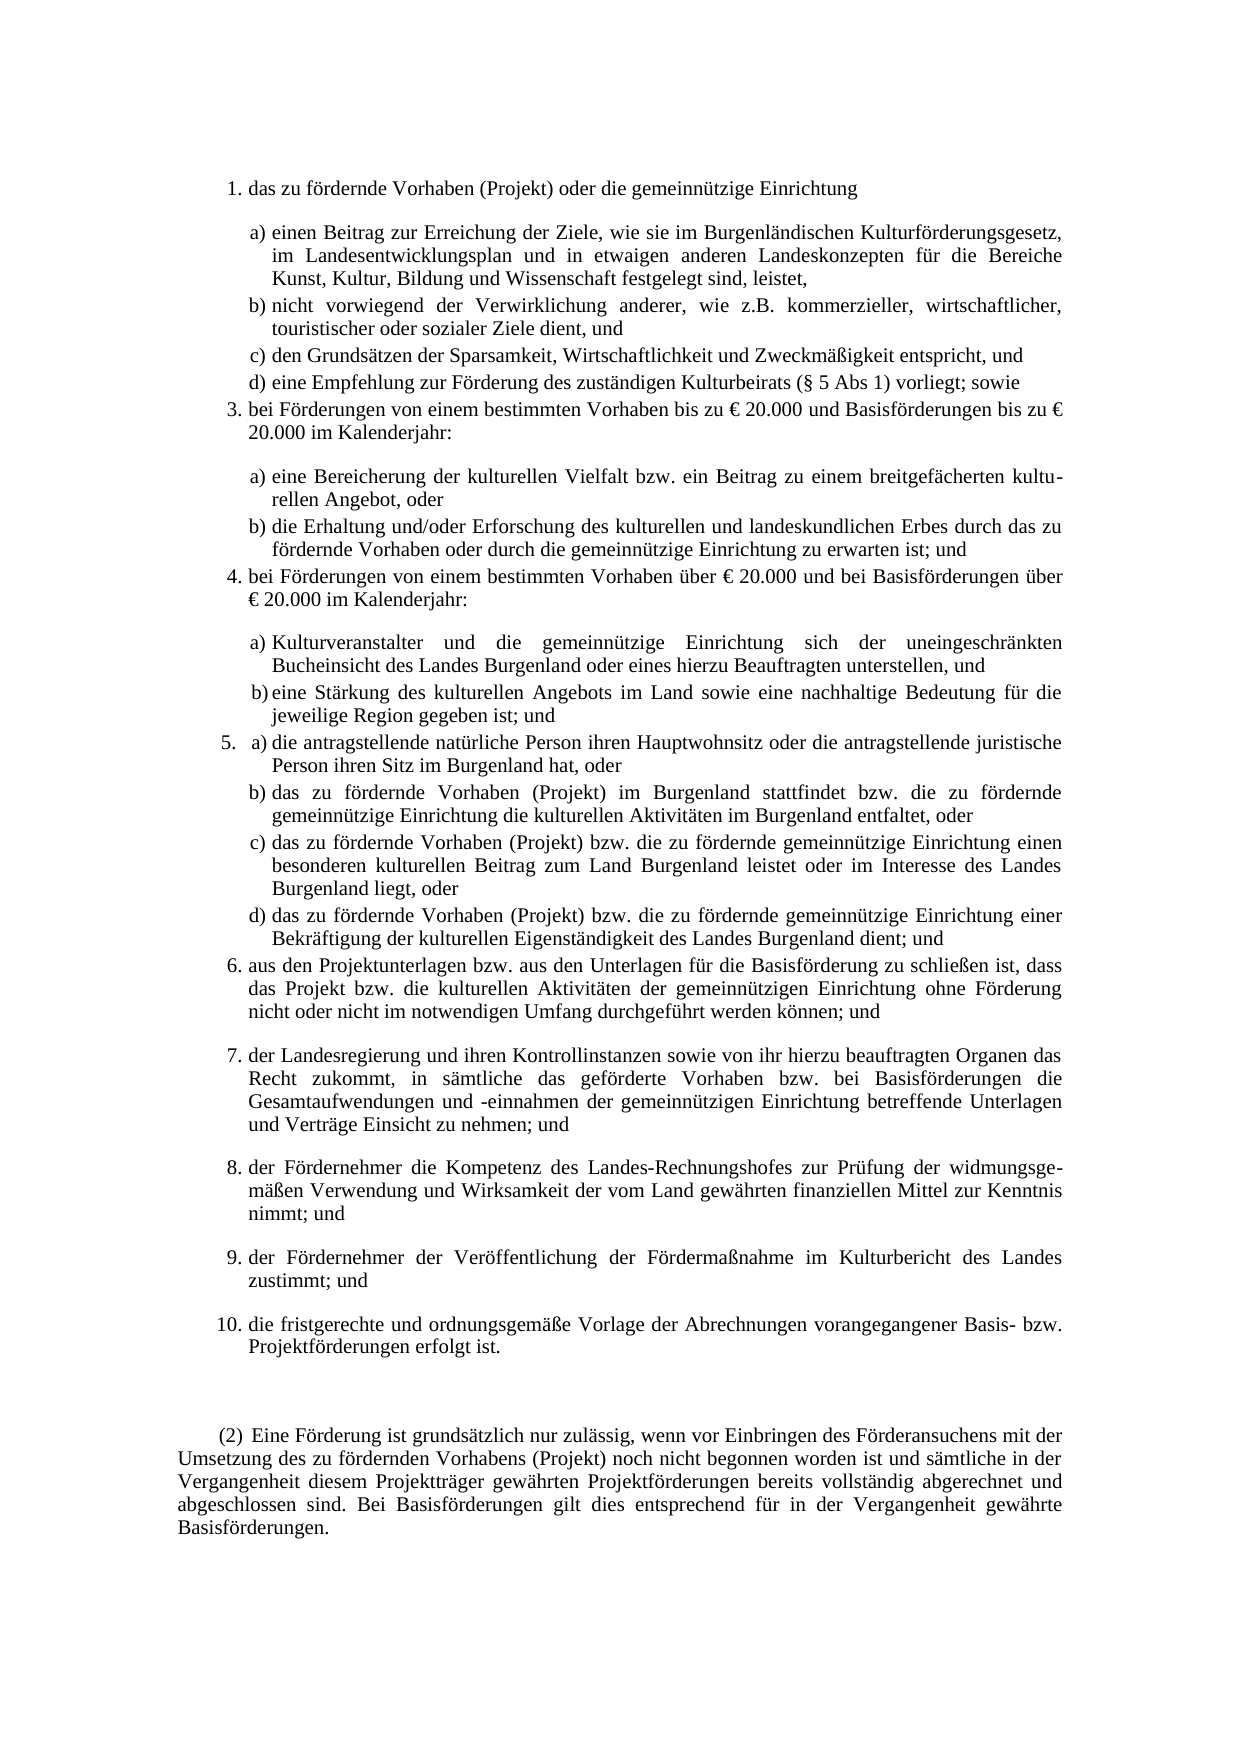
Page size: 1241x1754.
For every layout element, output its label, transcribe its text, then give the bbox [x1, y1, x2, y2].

text a) eine Bereicherung der kulturellen Vielfalt bzw. ein Beitrag zu einem breitgefächerten kulturellen Angebot, oder [177, 465, 1063, 511]
text b) die Erhaltung und/oder Erforschung des kulturellen und landeskundlichen Erbes durch das zu fördernde Vorhaben oder durch die gemeinnützige Einrichtung zu erwarten ist; und [177, 515, 1063, 561]
text 6. aus den Projektunterlagen bzw. aus den Unterlagen für die Basisförderung zu schließen ist, dass das Projekt bzw. die kulturellen Aktivitäten der gemeinnützigen Einrichtung ohne Förderung nicht oder nicht im notwendigen Umfang durchgeführt werden können; und [177, 954, 1063, 1023]
text 1. das zu fördernde Vorhaben (Projekt) oder die gemeinnützige Einrichtung [177, 177, 1063, 200]
text d) das zu fördernde Vorhaben (Projekt) bzw. die zu fördernde gemeinnützige Einrichtung einer Bekräftigung der kulturellen Eigenständigkeit des Landes Burgenland dient; und [177, 904, 1063, 950]
text b) eine Stärkung des kulturellen Angebots im Land sowie eine nachhaltige Bedeutung für die jeweilige Region gegeben ist; und [177, 681, 1063, 727]
text d) eine Empfehlung zur Förderung des zuständigen Kulturbeirats (§ 5 Abs 1) vorliegt; sowie [177, 371, 1063, 394]
text 10. die fristgerechte und ordnungsgemäße Vorlage der Abrechnungen vorangegangener Basis- bzw. Projektförderungen erfolgt ist. [177, 1313, 1063, 1358]
text c) das zu fördernde Vorhaben (Projekt) bzw. die zu fördernde gemeinnützige Einrichtung einen besonderen kulturellen Beitrag zum Land Burgenland leistet oder im Interesse des Landes Burgenland liegt, oder [177, 831, 1063, 900]
text 3. bei Förderungen von einem bestimmten Vorhaben bis zu € 20.000 und Basisförderungen bis zu € 20.000 im Kalenderjahr: [177, 398, 1063, 444]
text b) das zu fördernde Vorhaben (Projekt) im Burgenland stattfindet bzw. die zu fördernde gemeinnützige Einrichtung die kulturellen Aktivitäten im Burgenland entfaltet, oder [177, 781, 1063, 827]
text 8. der Fördernehmer die Kompetenz des Landes-Rechnungshofes zur Prüfung der widmungsgemäßen Verwendung und Wirksamkeit der vom Land gewährten finanziellen Mittel zur Kenntnis nimmt; und [177, 1156, 1063, 1225]
text a) einen Beitrag zur Erreichung der Ziele, wie sie im Burgenländischen Kulturförderungsgesetz, im Landesentwicklungsplan und in etwaigen anderen Landeskonzepten für die Bereiche Kunst, Kultur, Bildung und Wissenschaft festgelegt sind, leistet, [177, 221, 1063, 290]
text 5. a) die antragstellende natürliche Person ihren Hauptwohnsitz oder die antragstellende juristische Person ihren Sitz im Burgenland hat, oder [177, 731, 1063, 777]
text c) den Grundsätzen der Sparsamkeit, Wirtschaftlichkeit und Zweckmäßigkeit entspricht, und [177, 344, 1063, 367]
text b) nicht vorwiegend der Verwirklichung anderer, wie z.B. kommerzieller, wirtschaftlicher, touristischer oder sozialer Ziele dient, und [177, 294, 1063, 340]
text 4. bei Förderungen von einem bestimmten Vorhaben über € 20.000 und bei Basisförderungen über € 20.000 im Kalenderjahr: [177, 565, 1063, 611]
text 7. der Landesregierung und ihren Kontrollinstanzen sowie von ihr hierzu beauftragten Organen das Recht zukommt, in sämtliche das geförderte Vorhaben bzw. bei Basisförderungen die Gesamtaufwendungen und -einnahmen der gemeinnützigen Einrichtung betreffende Unterlagen und Verträge Einsicht zu nehmen; und [177, 1044, 1063, 1136]
text (2) Eine Förderung ist grundsätzlich nur zulässig, wenn vor Einbringen des Förderansuchens mit der Umsetzung des zu fördernden Vorhabens (Projekt) noch nicht begonnen worden ist und sämtliche in der Vergangenheit diesem Projektträger gewährten Projektförderungen bereits vollständig abgerechnet und abgeschlossen sind. Bei Basisförderungen gilt dies entsprechend für in der Vergangenheit gewährte Basisförderungen. [177, 1424, 1063, 1539]
text a) Kulturveranstalter und die gemeinnützige Einrichtung sich der uneingeschränkten Bucheinsicht des Landes Burgenland oder eines hierzu Beauftragten unterstellen, und [177, 631, 1063, 677]
text 9. der Fördernehmer der Veröffentlichung der Fördermaßnahme im Kulturbericht des Landes zustimmt; und [177, 1246, 1063, 1292]
